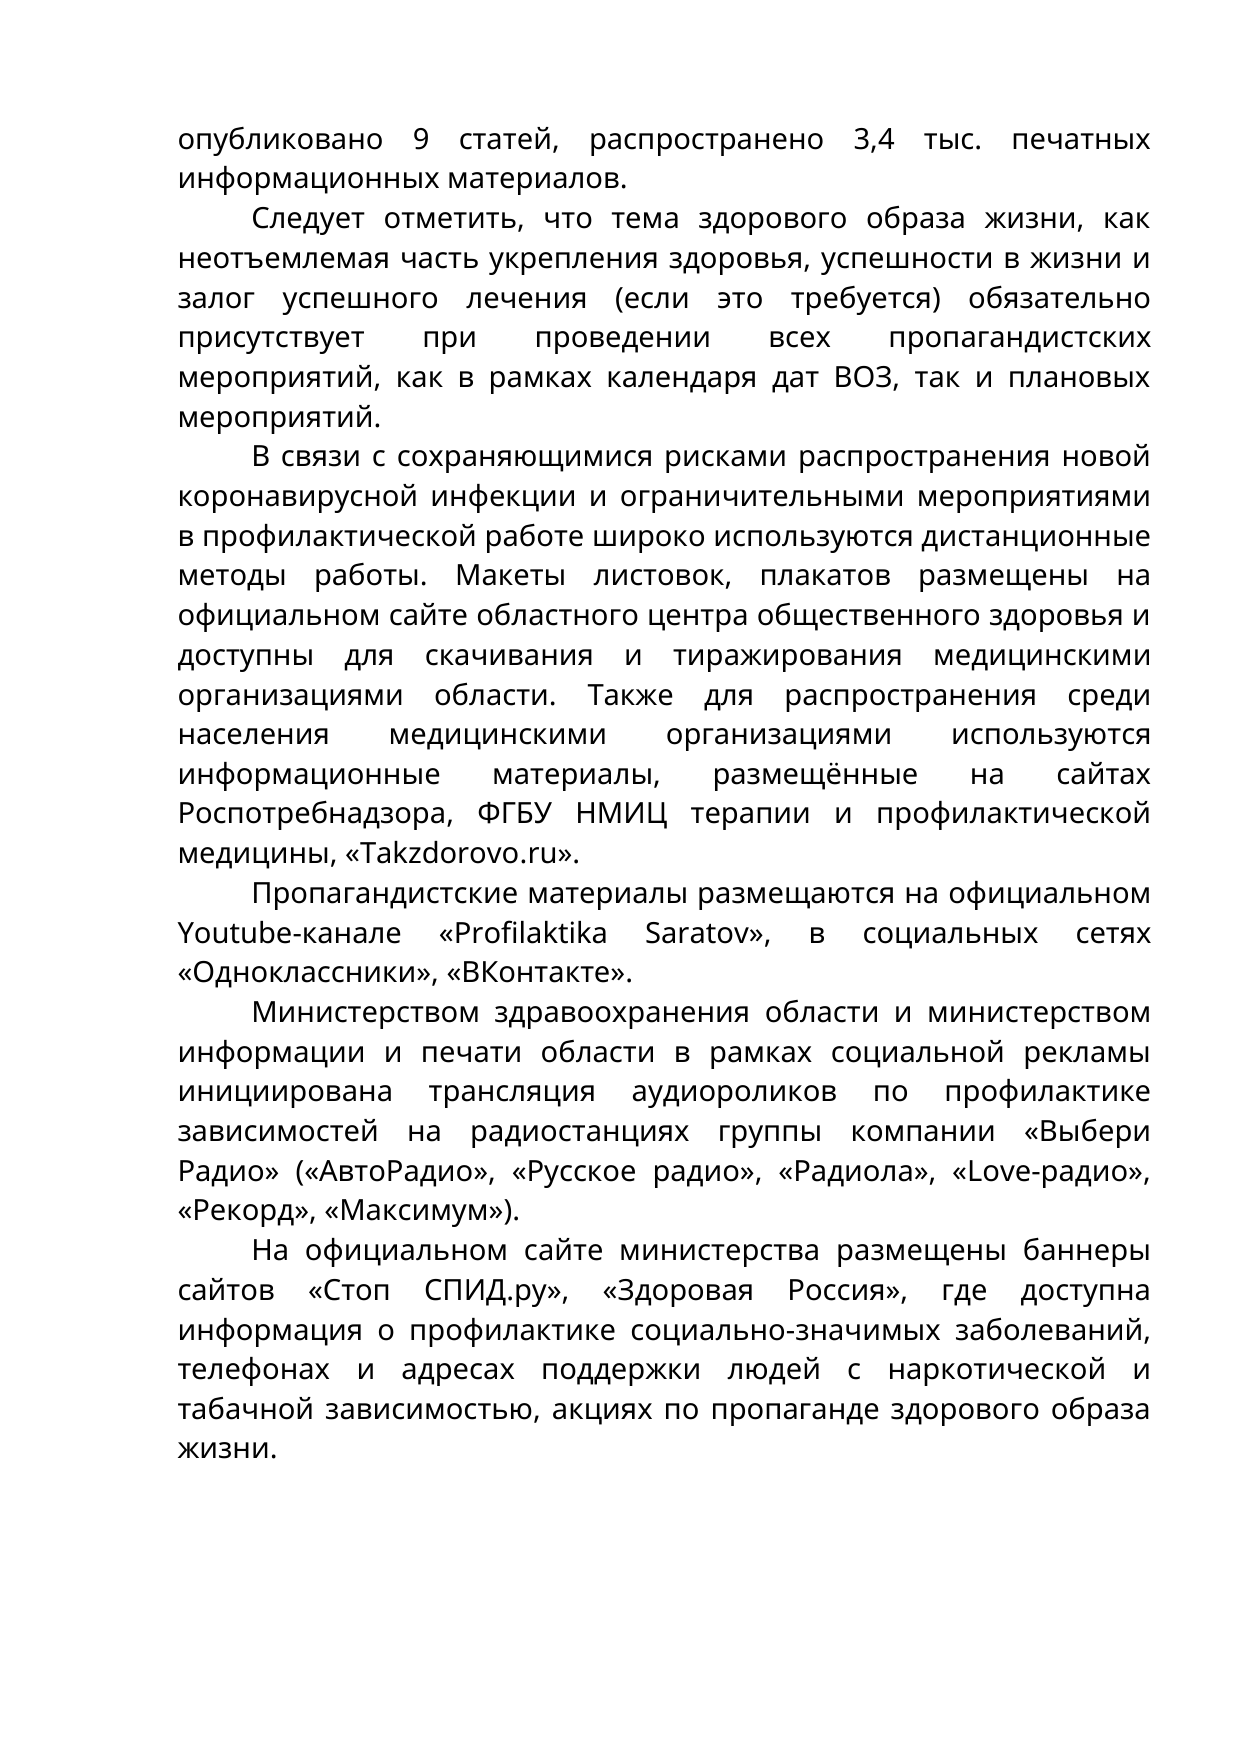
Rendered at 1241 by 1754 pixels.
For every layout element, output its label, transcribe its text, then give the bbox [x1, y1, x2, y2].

text Министерством здравоохранения области и министерством информации и печати области в рамках социальной рекламы инициирована трансляция аудиороликов по профилактике зависимостей на радиостанциях группы компании «Выбери Радио» («АвтоРадио», «Русское радио», «Радиола», «Love-радио», «Рекорд», «Максимум»). [177, 991, 1152, 1229]
text В связи с сохраняющимися рисками распространения новой коронавирусной инфекции и ограничительными мероприятиями в профилактической работе широко используются дистанционные методы работы. Макеты листовок, плакатов размещены на официальном сайте областного центра общественного здоровья и доступны для скачивания и тиражирования медицинскими организациями области. Также для распространения среди населения медицинскими организациями используются информационные материалы, размещённые на сайтах Роспотребнадзора, ФГБУ НМИЦ терапии и профилактической медицины, «Takzdorovo.ru». [177, 436, 1152, 872]
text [177, 118, 1152, 197]
text Пропагандистские материалы размещаются на официальном Youtube-канале «Profilaktika Saratov», в социальных сетях «Одноклассники», «ВКонтакте». [177, 872, 1152, 991]
text На официальном сайте министерства размещены баннеры сайтов «Стоп СПИД.ру», «Здоровая Россия», где доступна информация о профилактике социально-значимых заболеваний, телефонах и адресах поддержки людей с наркотической и табачной зависимостью, акциях по пропаганде здорового образа жизни. [177, 1229, 1152, 1467]
text Следует отметить, что тема здорового образа жизни, как неотъемлемая часть укрепления здоровья, успешности в жизни и залог успешного лечения (если это требуется) обязательно присутствует при проведении всех пропагандистских мероприятий, как в рамках календаря дат ВОЗ, так и плановых мероприятий. [177, 197, 1152, 436]
